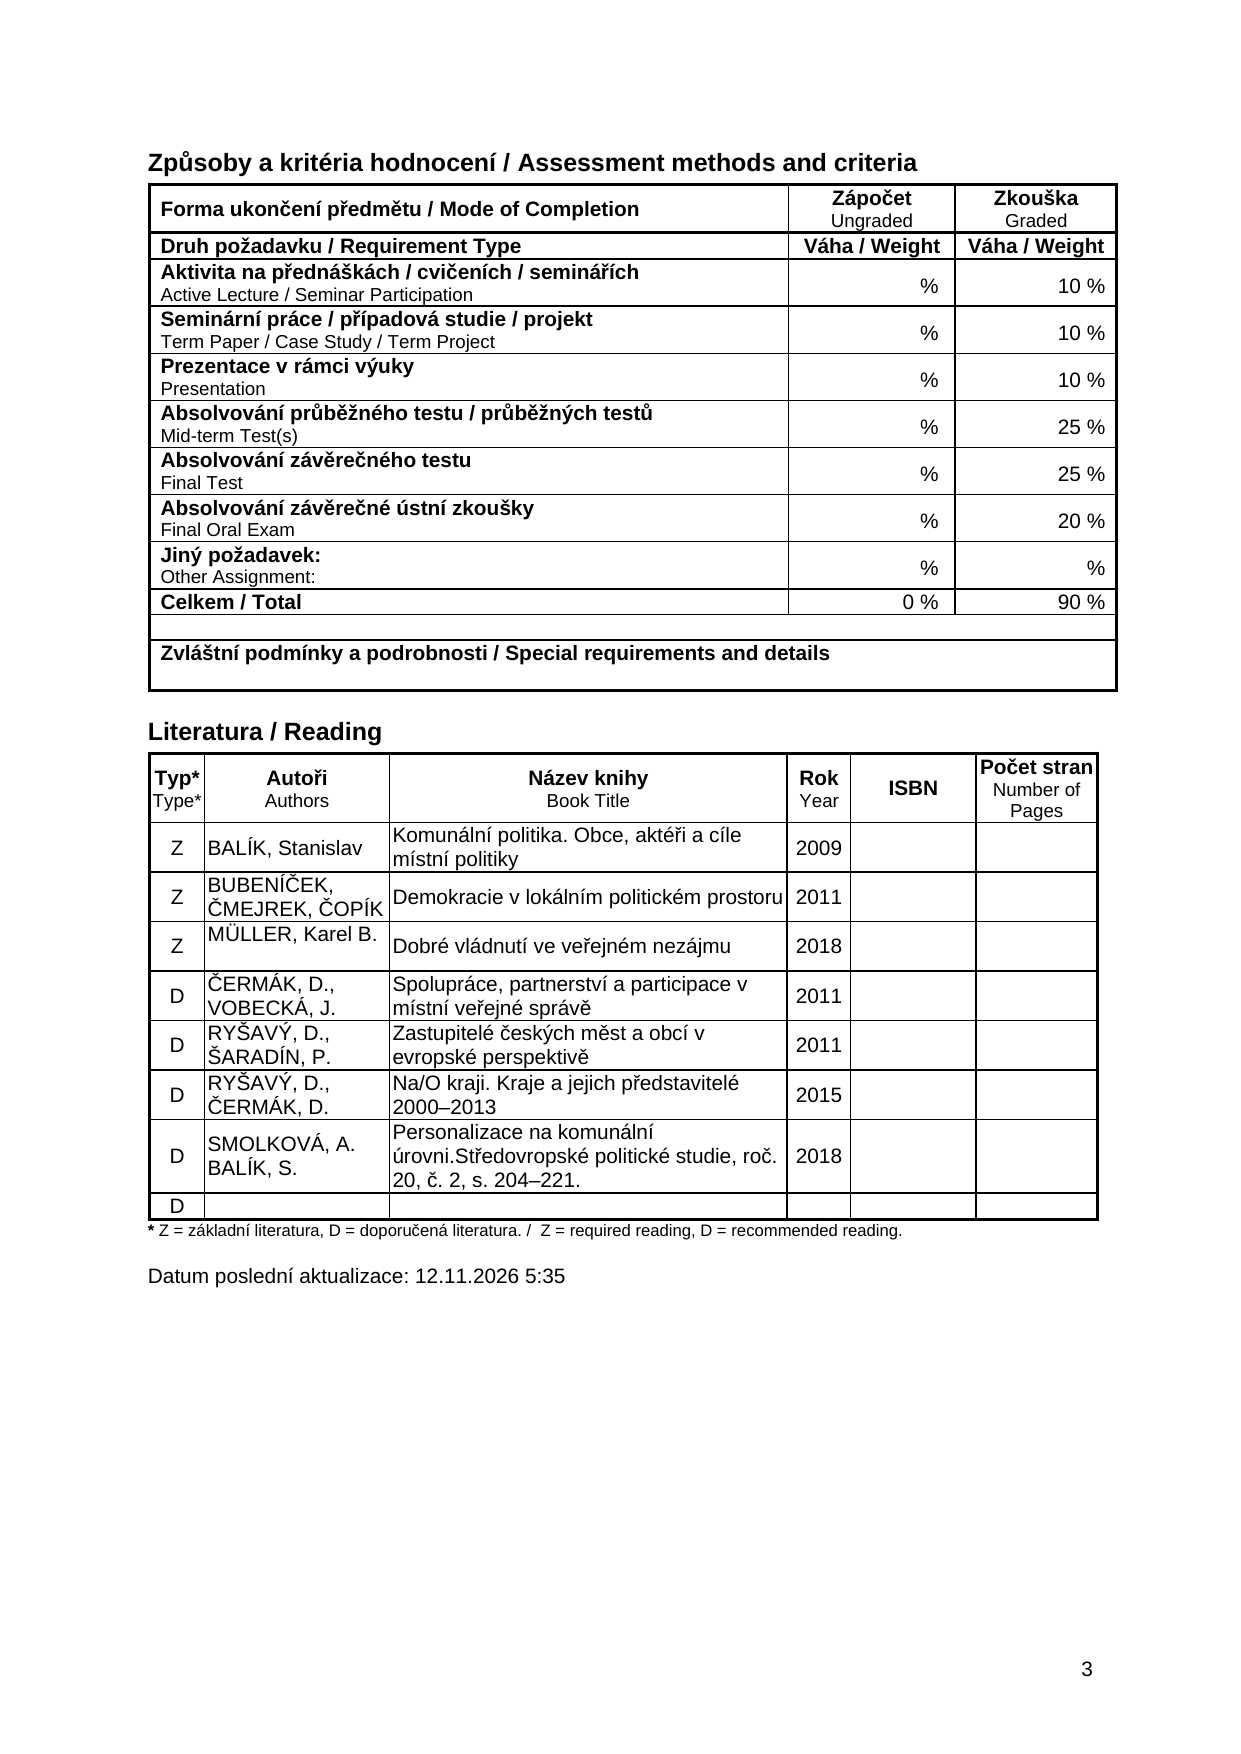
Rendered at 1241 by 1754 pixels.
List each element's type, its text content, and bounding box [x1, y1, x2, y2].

table_cell [977, 823, 1096, 871]
table_cell Z [151, 922, 204, 970]
table_cell SMOLKOVÁ, A. BALÍK, S. [205, 1120, 389, 1192]
table_cell BUBENÍČEK, ČMEJREK, ČOPÍK [205, 873, 389, 921]
table_header Autoři Authors [205, 755, 389, 822]
table_cell 10 % [956, 307, 1115, 352]
table_cell Zvláštní podmínky a podrobnosti / Special requirements and details [151, 641, 1115, 688]
table_cell MÜLLER, Karel B. [205, 922, 389, 970]
table_cell [851, 1194, 975, 1218]
table_cell 10 % [956, 260, 1115, 305]
table_cell 2018 [788, 1120, 850, 1192]
table_cell Z [151, 823, 204, 871]
table_cell [851, 1120, 975, 1192]
table_cell % [956, 542, 1115, 588]
table_cell % [789, 307, 954, 352]
table_cell 2015 [788, 1071, 850, 1119]
table_header ISBN [851, 755, 975, 822]
table_cell [977, 1071, 1096, 1119]
table_cell Personalizace na komunální úrovni.Středovropské politické studie, roč. 20, č. 2, s. 204–221. [390, 1120, 786, 1192]
table_cell D [151, 1071, 204, 1119]
table_cell Z [151, 873, 204, 921]
table_header Typ* Type* [151, 755, 204, 822]
table_cell [977, 1021, 1096, 1069]
table_cell % [789, 542, 954, 588]
table_cell Druh požadavku / Requirement Type [151, 234, 788, 258]
table_cell [977, 873, 1096, 921]
text * Z = základní literatura, D = doporučená literatura. / Z = required reading, D = recommended reading. [148, 1221, 1093, 1240]
table_header Forma ukončení předmětu / Mode of Completion [151, 186, 788, 231]
table_cell Absolvování závěrečné ústní zkoušky Final Oral Exam [151, 495, 788, 541]
table_cell [851, 1021, 975, 1069]
table_cell Seminární práce / případová studie / projekt Term Paper / Case Study / Term Project [151, 307, 788, 352]
table_cell % [789, 401, 954, 447]
table_cell [851, 823, 975, 871]
table_cell Zastupitelé českých měst a obcí v evropské perspektivě [390, 1021, 786, 1069]
table_cell Celkem / Total [151, 590, 788, 613]
table_cell 2011 [788, 873, 850, 921]
text Datum poslední aktualizace: 16.9.2021 13:33 [148, 1264, 1093, 1288]
table_cell Komunální politika. Obce, aktéři a cíle místní politiky [390, 823, 786, 871]
table_cell 2018 [788, 922, 850, 970]
table_cell ČERMÁK, D., VOBECKÁ, J. [205, 972, 389, 1020]
table_cell [977, 1120, 1096, 1192]
table_cell Absolvování průběžného testu / průběžných testů Mid-term Test(s) [151, 401, 788, 447]
table_cell [851, 972, 975, 1020]
table_header Počet stran Number of Pages [977, 755, 1096, 822]
table_header Zkouška Graded [956, 186, 1115, 231]
table_cell [977, 922, 1096, 970]
table_cell [151, 615, 1115, 639]
table_cell 10 % [956, 354, 1115, 399]
table_cell D [151, 1194, 204, 1218]
table_cell 2009 [788, 823, 850, 871]
table_cell Dobré vládnutí ve veřejném nezájmu [390, 922, 786, 970]
table_header Název knihy Book Title [390, 755, 786, 822]
text Způsoby a kritéria hodnocení / Assessment methods and criteria [148, 148, 1093, 176]
table_cell Na/O kraji. Kraje a jejich představitelé 2000–2013 [390, 1071, 786, 1119]
table_cell 2011 [788, 1021, 850, 1069]
table_cell Aktivita na přednáškách / cvičeních / seminářích Active Lecture / Seminar Participation [151, 260, 788, 305]
table_cell [788, 1194, 850, 1218]
table_cell [851, 922, 975, 970]
table_cell % [789, 354, 954, 399]
table_cell D [151, 1021, 204, 1069]
table_cell D [151, 1120, 204, 1192]
table_cell Demokracie v lokálním politickém prostoru [390, 873, 786, 921]
table_cell Absolvování závěrečného testu Final Test [151, 448, 788, 494]
table_cell RYŠAVÝ, D., ŠARADÍN, P. [205, 1021, 389, 1069]
table_cell 0 % [789, 590, 954, 613]
table_cell RYŠAVÝ, D., ČERMÁK, D. [205, 1071, 389, 1119]
table_cell 20 % [956, 495, 1115, 541]
table_cell Prezentace v rámci výuky Presentation [151, 354, 788, 399]
table_cell Váha / Weight [956, 234, 1115, 258]
table_cell 2011 [788, 972, 850, 1020]
table_header Rok Year [788, 755, 850, 822]
table_cell Spolupráce, partnerství a participace v místní veřejné správě [390, 972, 786, 1020]
table_cell D [151, 972, 204, 1020]
table_cell [977, 972, 1096, 1020]
table_cell [390, 1194, 786, 1218]
table_header Zápočet Ungraded [789, 186, 954, 231]
table_cell Jiný požadavek: (stručný popis) Other Assignment: [151, 542, 788, 588]
table_cell % [789, 260, 954, 305]
table_cell Váha / Weight [789, 234, 954, 258]
table_cell BALÍK, Stanislav [205, 823, 389, 871]
table_cell 25 % [956, 401, 1115, 447]
table_cell [205, 1194, 389, 1218]
table_cell 25 % [956, 448, 1115, 494]
text Literatura / Reading [148, 717, 1093, 745]
table_cell [851, 1071, 975, 1119]
table_cell % [789, 495, 954, 541]
table_cell [977, 1194, 1096, 1218]
table_cell 90 % [956, 590, 1115, 613]
table_cell % [789, 448, 954, 494]
table_cell [851, 873, 975, 921]
